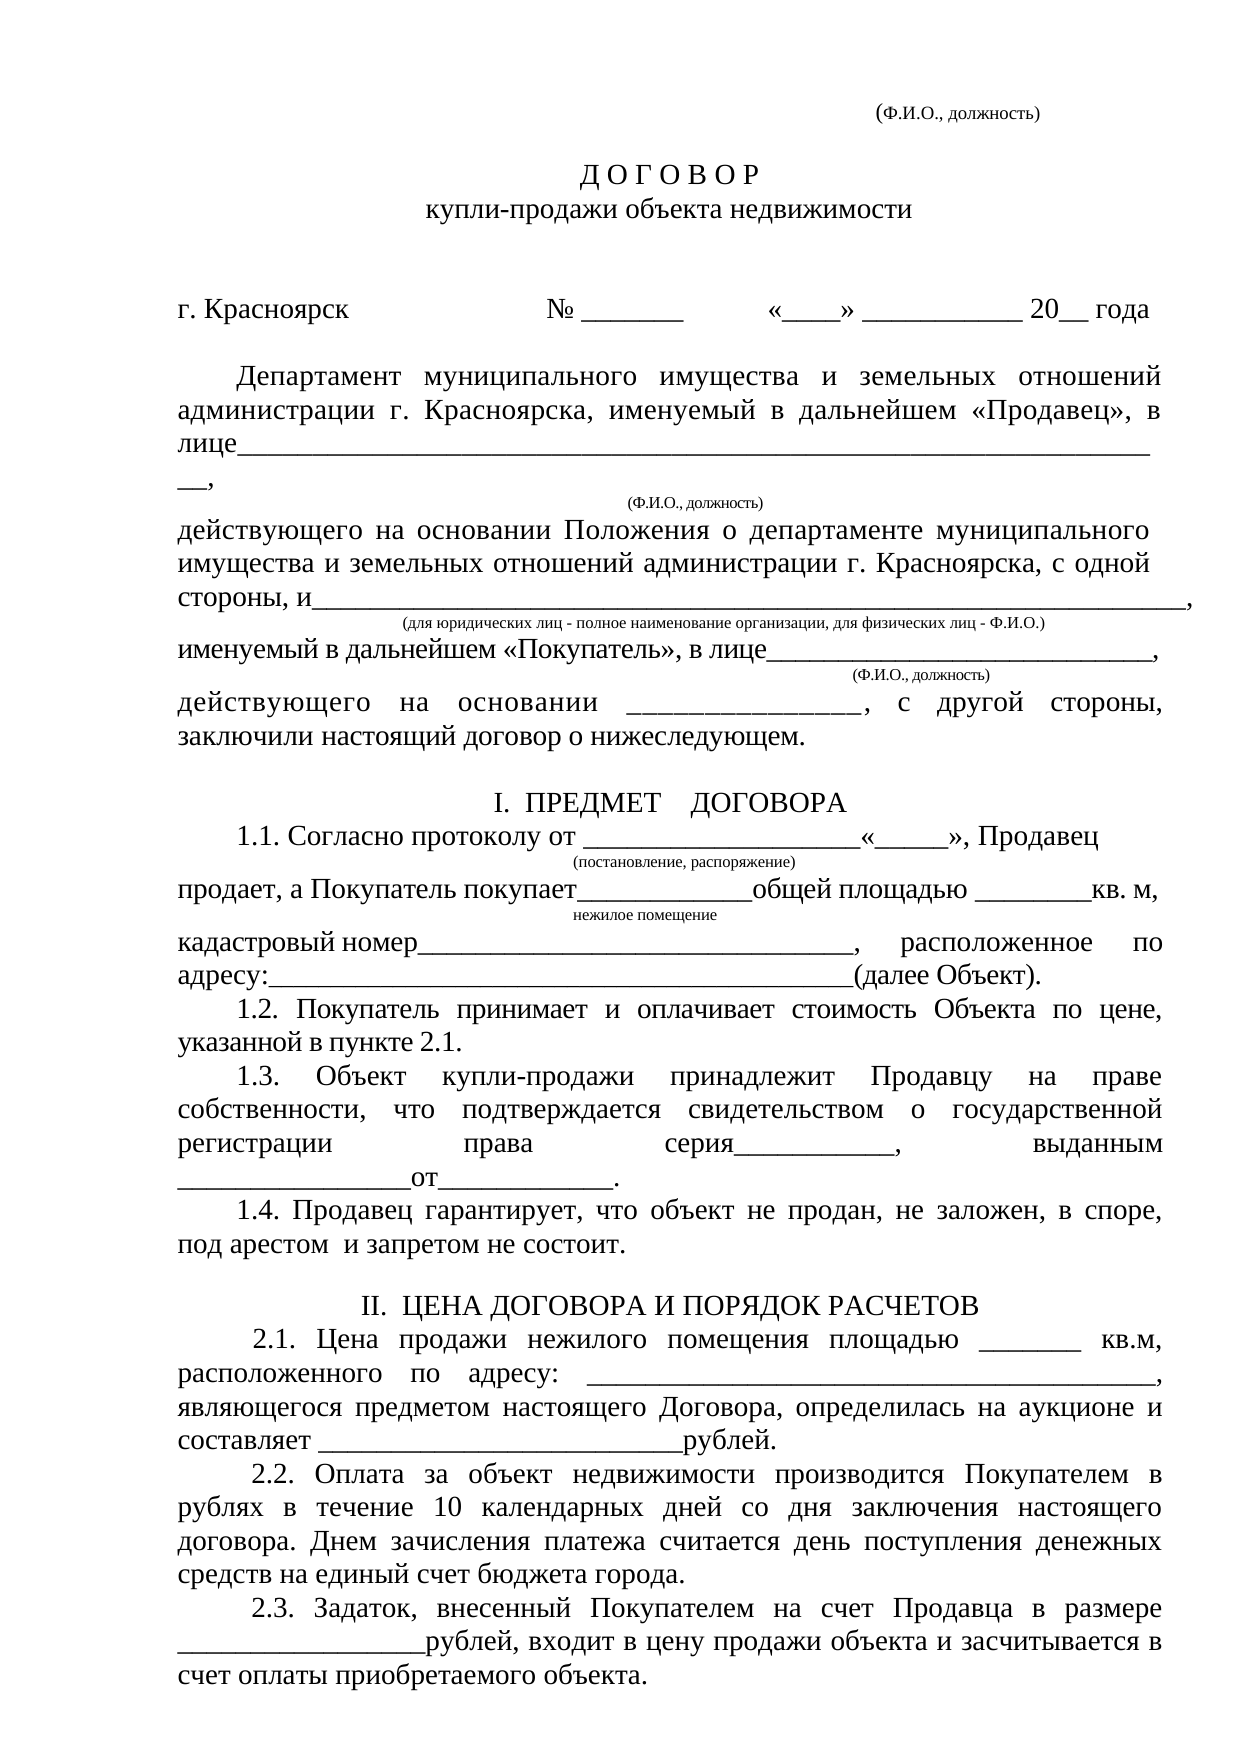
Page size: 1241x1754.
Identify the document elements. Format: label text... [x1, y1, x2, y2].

text действующего на основании Положения о департаменте муниципального имущества и земельных отношений администрации г. Красноярска, с одной стороны, и , [177, 512, 1152, 612]
text II. ЦЕНА ДОГОВОРА И ПОРЯДОК РАСЧЕТОВ [177, 1288, 1163, 1322]
text кадастровый номер , расположенное по адресу: (далее Объект). [177, 924, 1163, 991]
text продает, а Покупатель покупает____________общей площадью ________кв. м, [177, 871, 1163, 905]
text 1.3. Объект купли-продажи принадлежит Продавцу на праве собственности, что подтверждается свидетельством о государственной регистрации права серия___________, выданным ________________от____________. [177, 1058, 1163, 1192]
text (Ф.И.О., должность) [777, 665, 1163, 684]
text г. Красноярск № _______ «____» ___________ 20__ года [177, 291, 1161, 325]
text (Ф.И.О., должность) [552, 493, 1163, 512]
title Д О Г О В О Р [177, 157, 1161, 191]
text купли-продажи объекта недвижимости [177, 191, 1161, 224]
text 2.2. Оплата за объект недвижимости производится Покупателем в рублях в течение 10 календарных дней со дня заключения настоящего договора. Днем зачисления платежа считается день поступления денежных средств на единый счет бюджета города. [177, 1456, 1163, 1590]
text 2.3. Задаток, внесенный Покупателем на счет Продавца в размере _________________рублей, входит в цену продажи объекта и засчитывается в счет оплаты приобретаемого объекта. [177, 1590, 1163, 1691]
text нежилое помещение [177, 905, 1163, 924]
text 1.1. Согласно протоколу от ___________________«_____», Продавец [236, 818, 1163, 852]
text действующего на основании _______________, с другой стороны, заключили настоящий договор о нижеследующем. [177, 684, 1163, 751]
text I. ПРЕДМЕТ ДОГОВОРА [177, 785, 1163, 818]
text (постановление, распоряжение) [236, 852, 1163, 871]
text 1.4. Продавец гарантирует, что объект не продан, не заложен, в споре, под арестом и запретом не состоит. [177, 1192, 1163, 1259]
text 1.2. Покупатель принимает и оплачивает стоимость Объекта по цене, указанной в пункте 2.1. [177, 991, 1163, 1058]
text (для юридических лиц - полное наименование организации, для физических лиц - Ф.И.О.) [327, 612, 1163, 632]
text Департамент муниципального имущества и земельных отношений администрации г. Красноярска, именуемый в дальнейшем «Продавец», в лице_______________________________________________________________, [177, 358, 1163, 493]
text (Ф.И.О., должность) [767, 103, 1152, 124]
text именуемый в дальнейшем «Покупатель», в лице___________________________, [177, 632, 1163, 665]
text 2.1. Цена продажи нежилого помещения площадью _______ кв.м, расположенного по адресу: _______________________________________, являющегося предметом настоящего Договора, определилась на аукционе и составляет _________________________рублей. [177, 1322, 1163, 1456]
